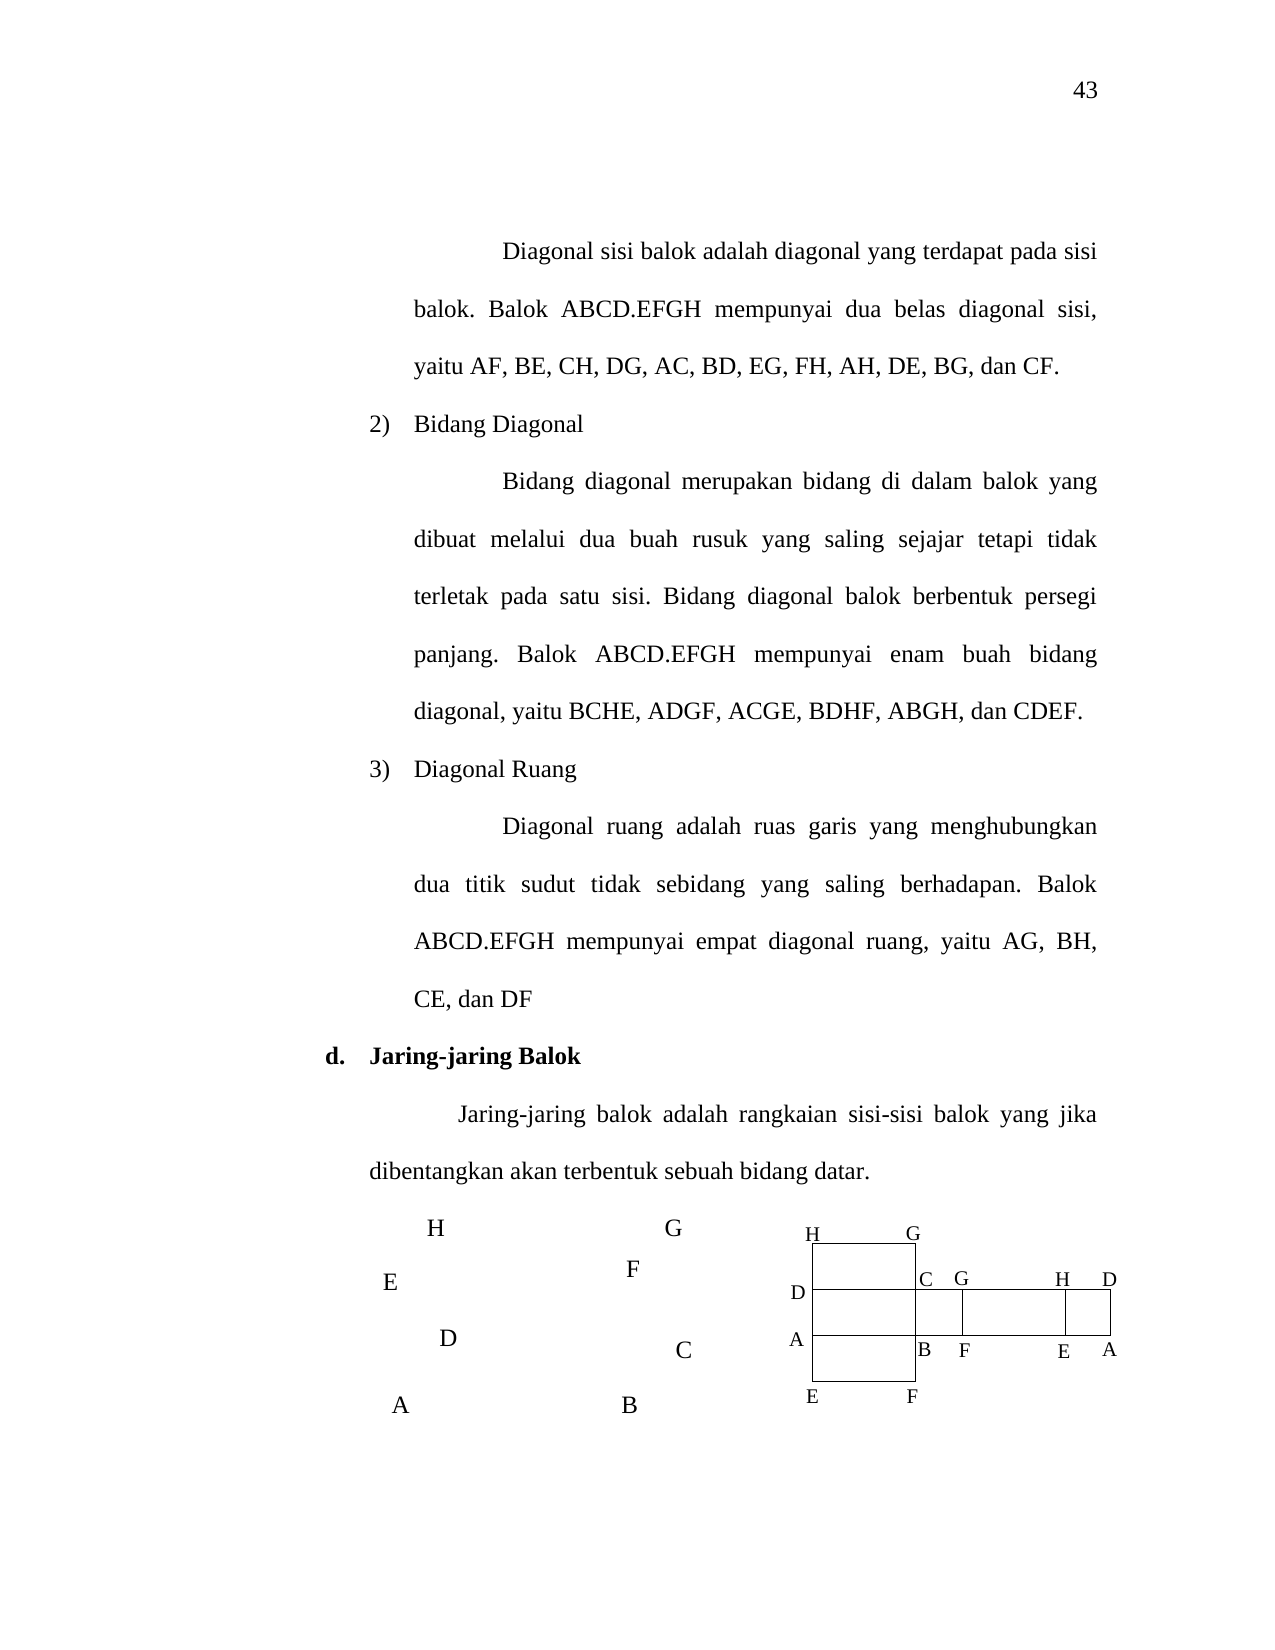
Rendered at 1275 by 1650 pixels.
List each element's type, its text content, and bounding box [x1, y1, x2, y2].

list Diagonal ruang adalah ruas garis yang menghubungkan dua titik sudut tidak sebidang yang saling berhadapan. Balok ABCD.EFGH mempunyai empat diagonal ruang, yaitu AG, BH, CE, dan DF [413, 811, 1098, 1012]
list Bidang diagonal merupakan bidang di dalam balok yang dibuat melalui dua buah rusuk yang saling sejajar tetapi tidak terletak pada satu sisi. Bidang diagonal balok berbentuk persegi panjang. Balok ABCD.EFGH mempunyai enam buah bidang diagonal, yaitu BCHE, ADGF, ACGE, BDHF, ABGH, dan CDEF. [413, 466, 1098, 725]
list Jaring-jaring Balok [325, 1041, 1098, 1070]
list Jaring-jaring balok adalah rangkaian sisi-sisi balok yang jika dibentangkan akan terbentuk sebuah bidang datar. [369, 1099, 1098, 1185]
list Diagonal sisi balok adalah diagonal yang terdapat pada sisi balok. Balok ABCD.EFGH mempunyai dua belas diagonal sisi, yaitu AF, BE, CH, DG, AC, BD, EG, FH, AH, DE, BG, dan CF. [413, 236, 1098, 380]
list Diagonal Ruang [369, 754, 1098, 782]
list Bidang Diagonal [369, 409, 1098, 437]
